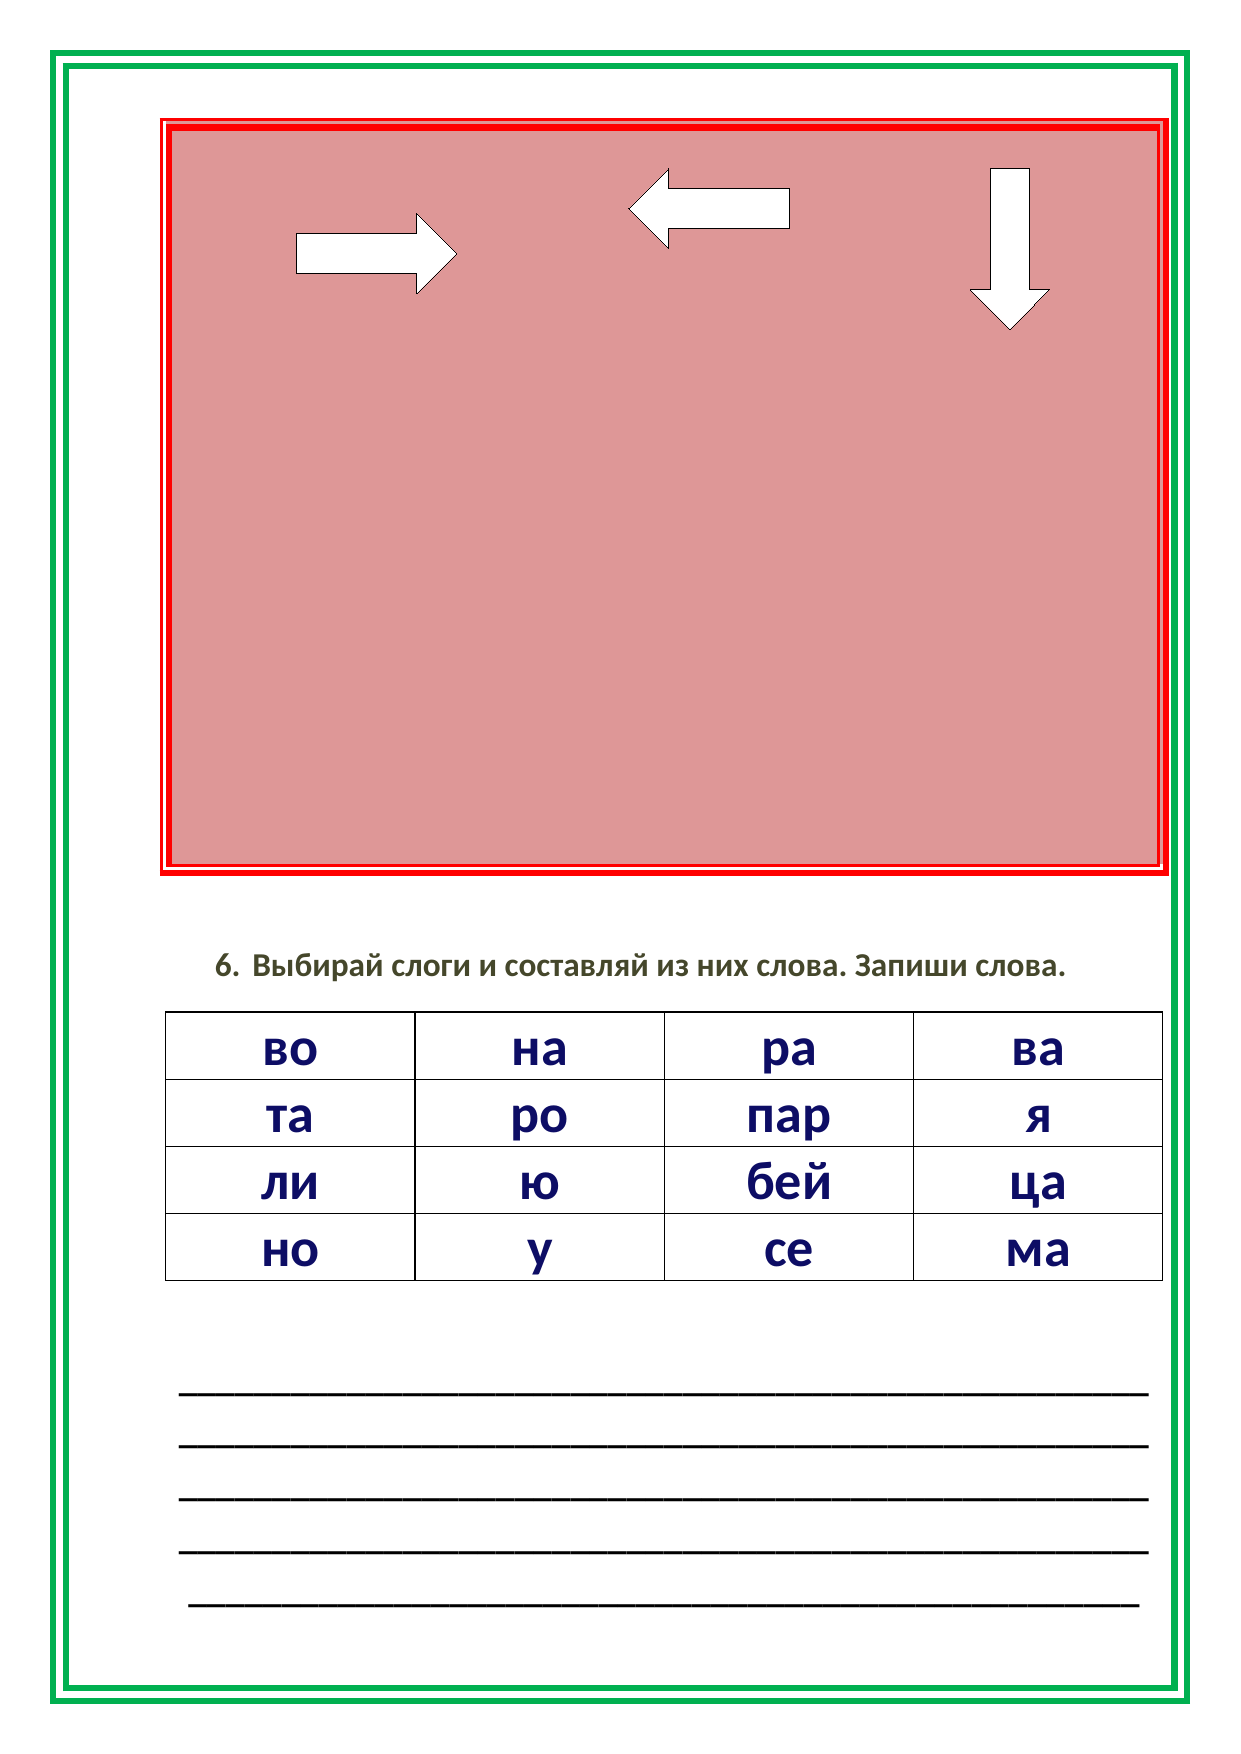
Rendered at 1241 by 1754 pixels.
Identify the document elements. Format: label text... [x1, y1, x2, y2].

list Выбирай слоги и составляй из них слова. Запиши слова. [214, 944, 1152, 984]
table_cell ли [166, 1147, 414, 1213]
table_cell ро [416, 1080, 664, 1146]
table_cell се [665, 1214, 913, 1280]
table_cell ю [416, 1147, 664, 1213]
table_cell ца [914, 1147, 1162, 1213]
table_cell та [166, 1080, 414, 1146]
table_header на [416, 1013, 664, 1078]
table_header во [166, 1013, 414, 1078]
table_cell но [166, 1214, 414, 1280]
table_header [166, 121, 1163, 864]
table_cell я [914, 1080, 1162, 1146]
table_cell у [416, 1214, 664, 1280]
table_cell ма [914, 1214, 1162, 1280]
table_cell бей [665, 1147, 913, 1213]
table_header ва [914, 1013, 1162, 1078]
table_cell пар [665, 1080, 913, 1146]
table_header ра [665, 1013, 913, 1078]
text ___________________________________________________________________________________________________________________________________________________________________________________________________________________________________________________________________ [177, 1355, 1152, 1611]
